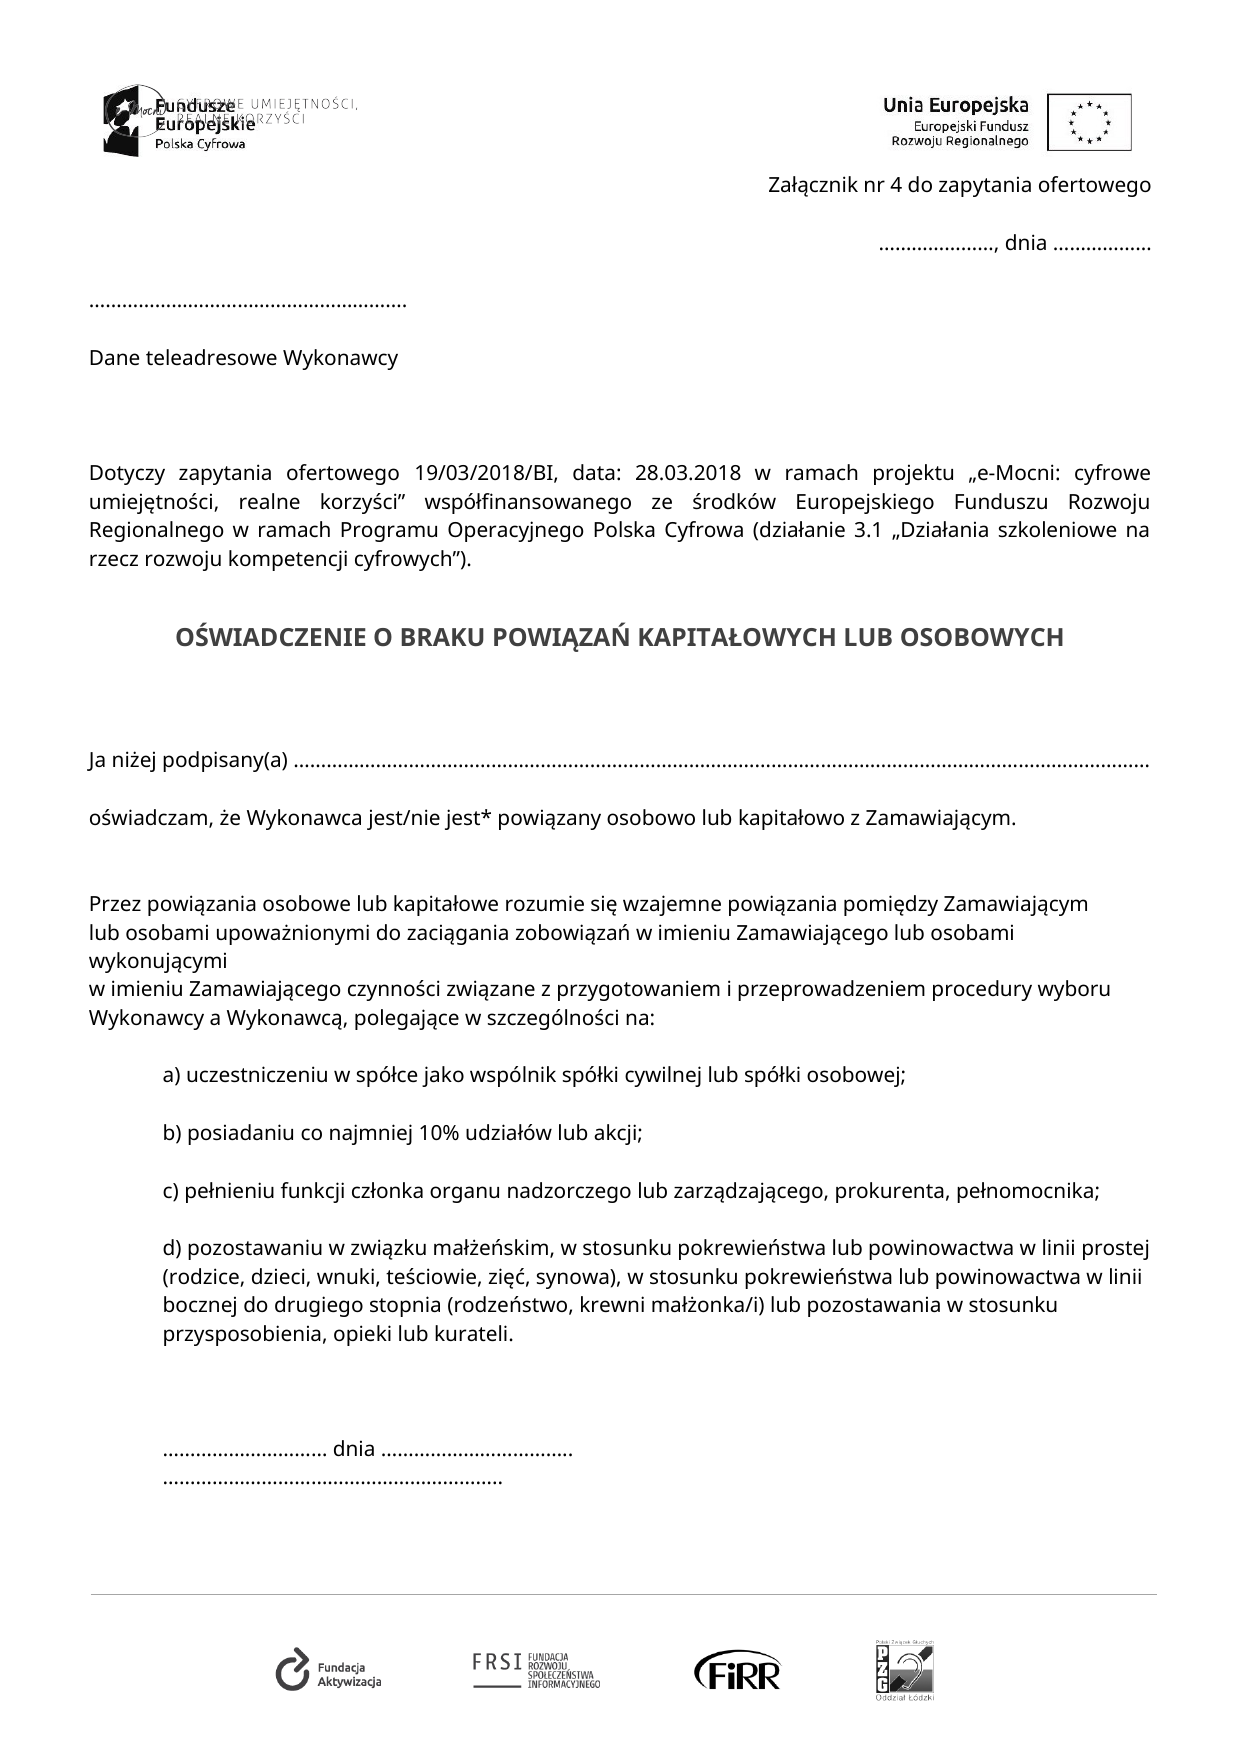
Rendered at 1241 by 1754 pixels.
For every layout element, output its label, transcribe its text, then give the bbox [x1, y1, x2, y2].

text Przez powiązania osobowe lub kapitałowe rozumie się wzajemne powiązania pomiędzy Zamawiającym lub osobami upoważnionymi do zaciągania zobowiązań w imieniu Zamawiającego lub osobami wykonującymi w imieniu Zamawiającego czynności związane z przygotowaniem i przeprowadzeniem procedury wyboru Wykonawcy a Wykonawcą, polegające w szczególności na: [89, 861, 1152, 1031]
picture [841, 81, 1132, 102]
picture [194, 1625, 1018, 1719]
subtitle OŚWIADCZENIE O BRAKU POWIĄZAŃ KAPITAŁOWYCH LUB OSOBOWYCH [89, 619, 1152, 654]
text …………………, dnia ……………… [89, 228, 1152, 256]
text Załącznik nr 4 do zapytania ofertowego [89, 102, 1152, 199]
text Dotyczy zapytania ofertowego 19/03/2018/BI, data: 28.03.2018 w ramach projektu „e-Mocni: cyfrowe umiejętności, realne korzyści” współfinansowanego ze środków Europejskiego Funduszu Rozwoju Regionalnego w ramach Programu Operacyjnego Polska Cyfrowa (działanie 3.1 „Działania szkoleniowe na rzecz rozwoju kompetencji cyfrowych”). [89, 458, 1152, 572]
picture [103, 81, 364, 102]
text Ja niżej podpisany(a) ………………………………………………………………………………………………………………………………………… [89, 746, 1152, 774]
text d) pozostawaniu w związku małżeńskim, w stosunku pokrewieństwa lub powinowactwa w linii prostej (rodzice, dzieci, wnuki, teściowie, zięć, synowa), w stosunku pokrewieństwa lub powinowactwa w linii bocznej do drugiego stopnia (rodzeństwo, krewni małżonka/i) lub pozostawania w stosunku przysposobienia, opieki lub kurateli. [162, 1233, 1152, 1347]
text oświadczam, że Wykonawca jest/nie jest* powiązany osobowo lub kapitałowo z Zamawiającym. [89, 803, 1152, 832]
text Dane teleadresowe Wykonawcy [89, 343, 1152, 372]
text …………………………………………………. [89, 286, 1152, 314]
text a) uczestniczeniu w spółce jako wspólnik spółki cywilnej lub spółki osobowej; [162, 1061, 1152, 1089]
text b) posiadaniu co najmniej 10% udziałów lub akcji; [162, 1118, 1152, 1147]
text c) pełnieniu funkcji członka organu nadzorczego lub zarządzającego, prokurenta, pełnomocnika; [162, 1176, 1152, 1204]
text ………………………… dnia …………………………….. …………………………………………………….. [89, 1434, 1152, 1491]
